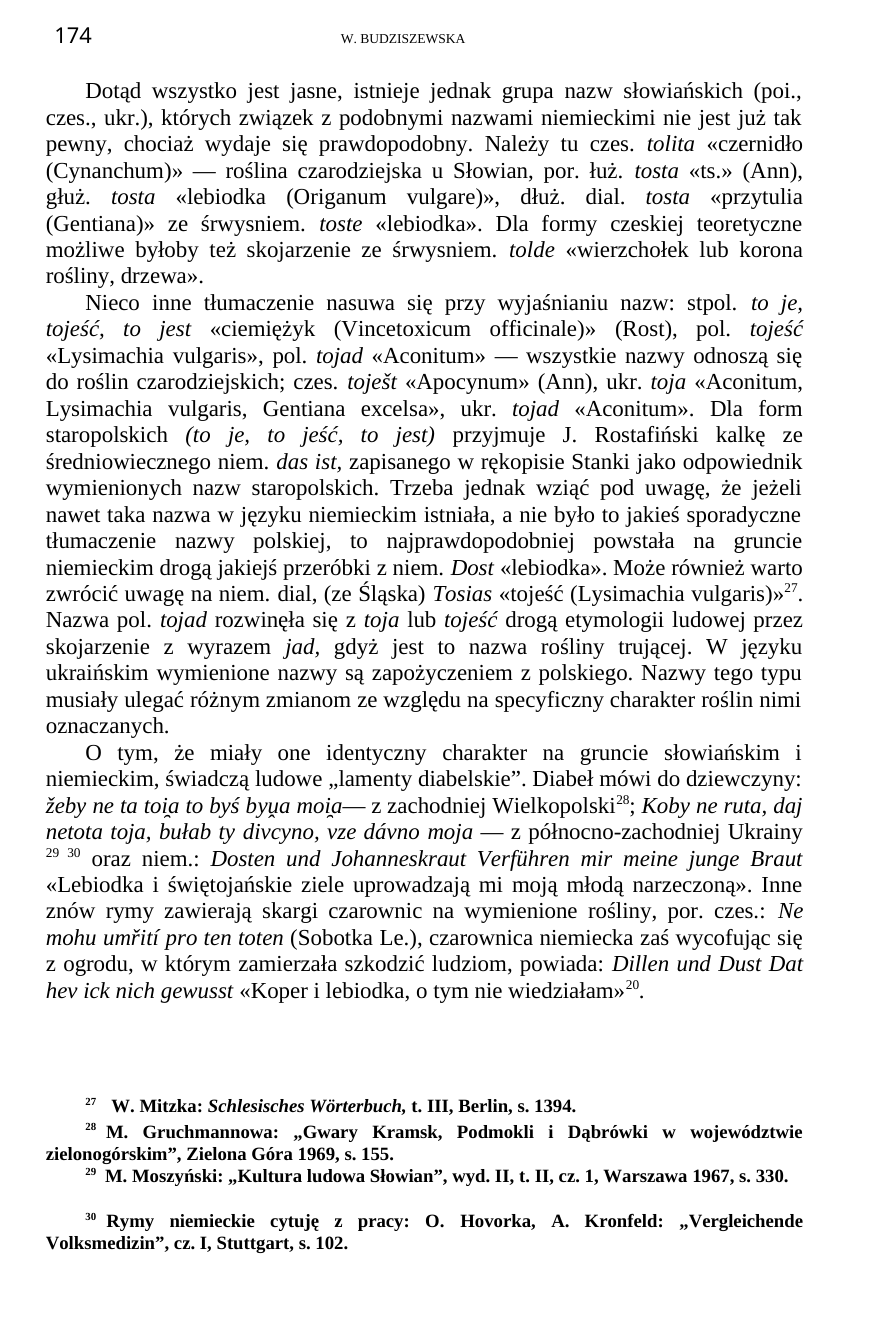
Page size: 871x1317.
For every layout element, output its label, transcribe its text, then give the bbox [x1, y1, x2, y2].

text O tym, że miały one identyczny charakter na gruncie słowiańskim i niemieckim, świadczą ludowe „lamenty diabelskie”. Diabeł mówi do dziewczyny: žeby ne ta toi̯a to byś bуṷа moi̯a— z zachodniej Wielkopolski28; Koby ne ruta, daj netota toja, bułab ty divcyno, vze dávno moja — z północno-zachodniej Ukrainy 29 30 oraz niem.: Dosten und Johanneskraut Verführen mir meine junge Braut «Lebiodka i świętojańskie ziele uprowadzają mi moją młodą narzeczoną». Inne znów rymy zawierają skargi czarownic na wymienione rośliny, por. czes.: Ne mohu umřití pro ten toten (Sobotka Le.), czarownica niemiecka zaś wycofując się z ogrodu, w którym zamierzała szkodzić ludziom, powiada: Dillen und Dust Dat hev ick nich gewusst «Koper i lebiodka, o tym nie wiedziałam»20. [46, 739, 803, 1004]
list Rymy niemieckie cytuję z pracy: O. Hovorka, A. Kronfeld: „Vergleichende Volksmedizin”, cz. I, Stuttgart, s. 102. [46, 1210, 803, 1254]
text W. BUDZISZEWSKA [341, 32, 466, 46]
text 174 [54, 26, 92, 48]
text Dotąd wszystko jest jasne, istnieje jednak grupa nazw słowiańskich (poi., czes., ukr.), których związek z podobnymi nazwami niemieckimi nie jest już tak pewny, chociaż wydaje się prawdopodobny. Należy tu czes. tolita «czernidło (Cynanchum)» — roślina czarodziejska u Słowian, por. łuż. tosta «ts.» (Ann), głuż. tosta «lebiodka (Origanum vulgare)», dłuż. dial. tosta «przytulia (Gentiana)» ze śrwysniem. toste «lebiodka». Dla formy czeskiej teoretyczne możliwe byłoby też skojarzenie ze śrwysniem. tolde «wierzchołek lub korona rośliny, drzewa». [46, 78, 803, 289]
text Nieco inne tłumaczenie nasuwa się przy wyjaśnianiu nazw: stpol. to je, tojeść, to jest «ciemiężyk (Vincetoxicum officinale)» (Rost), pol. tojeść «Lysimachia vulgaris», pol. tojad «Aconitum» — wszystkie nazwy odnoszą się do roślin czarodziejskich; czes. toješt «Apocynum» (Ann), ukr. toja «Aconitum, Lysimachia vulgaris, Gentiana excelsa», ukr. tojad «Aconitum». Dla form staropolskich (to je, to jeść, to jest) przyjmuje J. Rostafiński kalkę ze średniowiecznego niem. das ist, zapisanego w rękopisie Stanki jako odpowiednik wymienionych nazw staropolskich. Trzeba jednak wziąć pod uwagę, że jeżeli nawet taka nazwa w języku niemieckim istniała, a nie było to jakieś sporadyczne tłumaczenie nazwy polskiej, to najprawdopodobniej powstała na gruncie niemieckim drogą jakiejś przeróbki z niem. Dost «lebiodka». Może również warto zwrócić uwagę na niem. dial, (ze Śląska) Tosias «tojeść (Lysimachia vulgaris)»27. Nazwa pol. tojad rozwinęła się z toja lub tojeść drogą etymologii ludowej przez skojarzenie z wyrazem jad, gdyż jest to nazwa rośliny trującej. W języku ukraińskim wymienione nazwy są zapożyczeniem z polskiego. Nazwy tego typu musiały ulegać różnym zmianom ze względu na specyficzny charakter roślin nimi oznaczanych. [46, 289, 803, 739]
list W. Mitzka: Schlesisches Wörterbuch, t. III, Berlin, s. 1394. [46, 1095, 803, 1117]
list M. Moszyński: „Kultura ludowa Słowian”, wyd. II, t. II, cz. 1, Warszawa 1967, s. 330. [46, 1165, 803, 1187]
list M. Gruchmannowa: „Gwary Kramsk, Podmokli i Dąbrówki w województwie zielonogórskim”, Zielona Góra 1969, s. 155. [46, 1121, 803, 1164]
